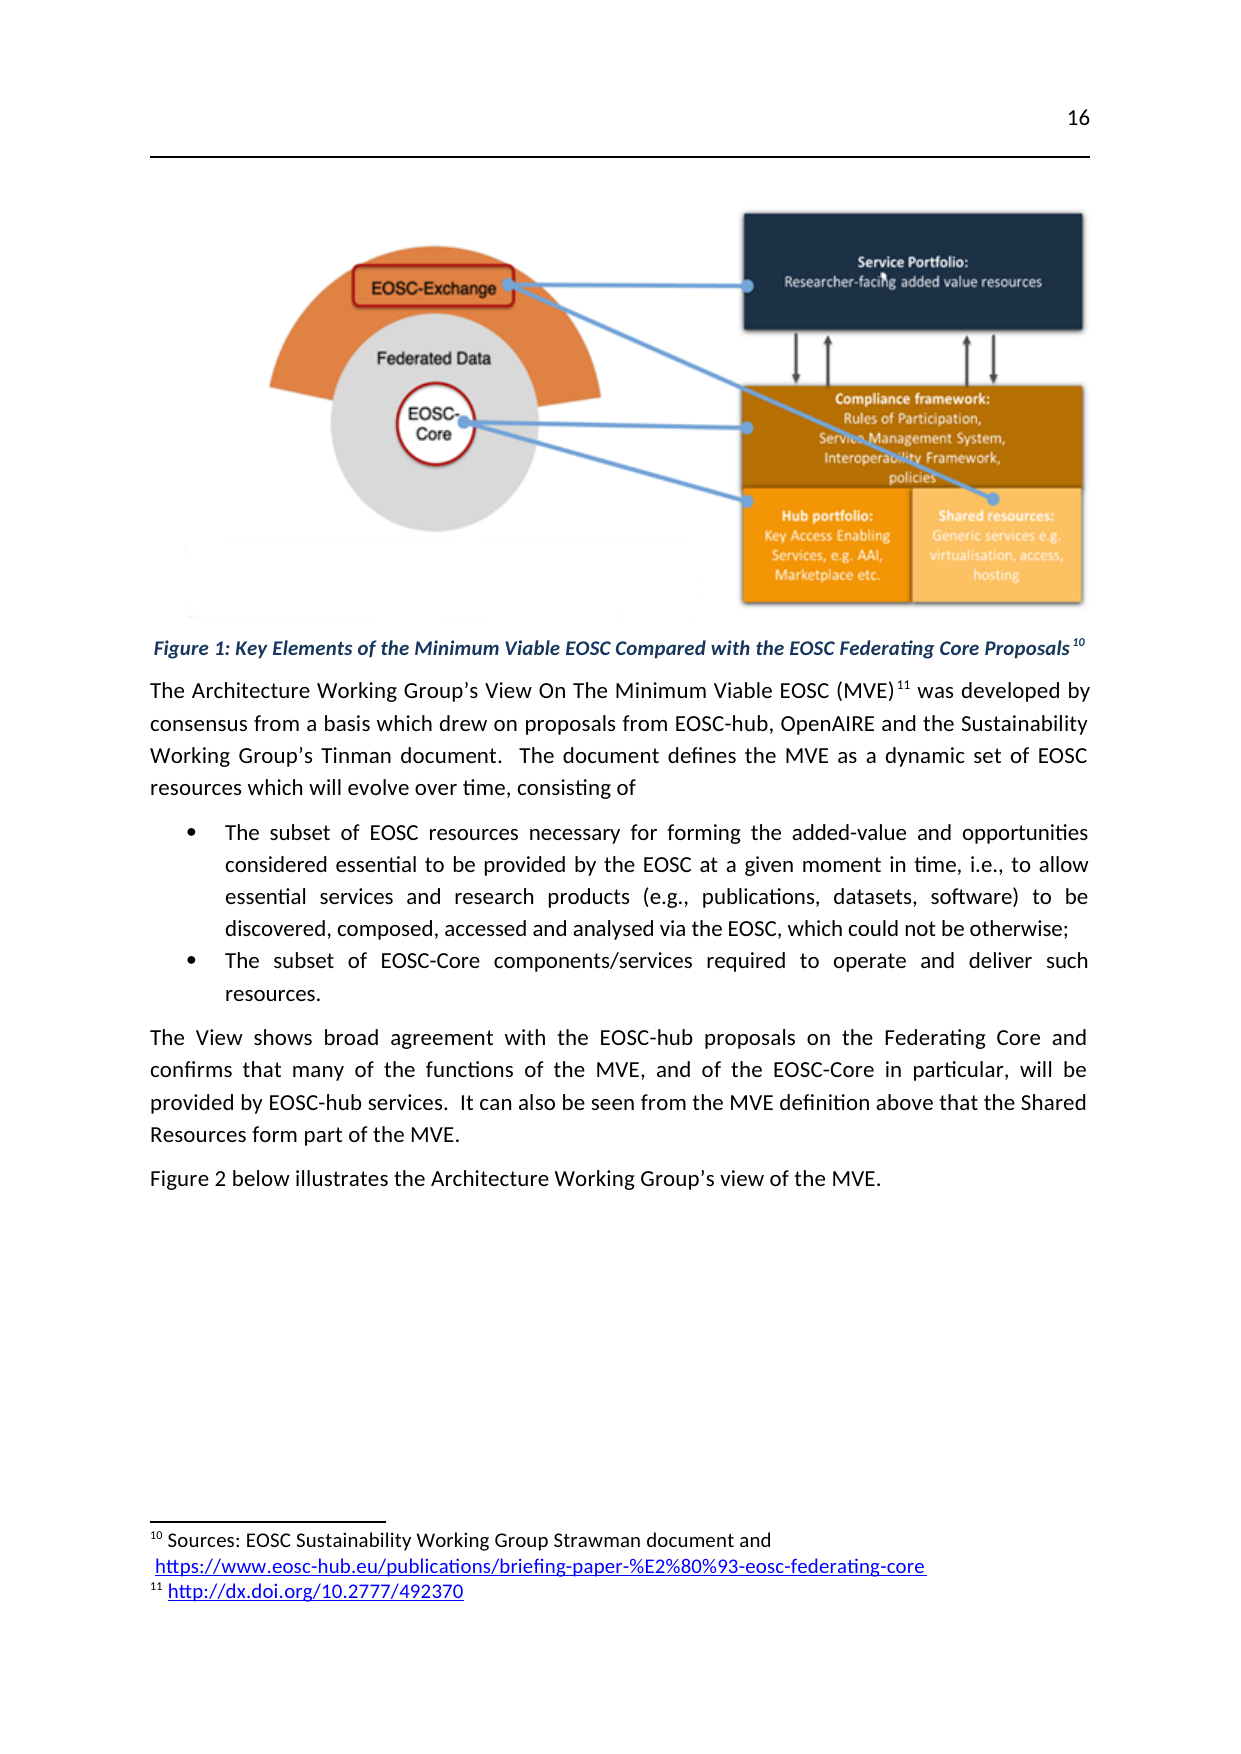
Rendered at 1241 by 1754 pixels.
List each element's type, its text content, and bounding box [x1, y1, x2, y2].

list The subset of EOSC-Core components/services required to operate and deliver such resources. [187, 946, 1090, 1007]
picture [150, 206, 1091, 619]
text Figure 1: Key Elements of the Minimum Viable EOSC Compared with the EOSC Federating Core Proposals [150, 635, 1090, 660]
text Figure 2 below illustrates the Architecture Working Group’s view of the MVE. [150, 1164, 1090, 1193]
text The Architecture Working Group’s View On The Minimum Viable EOSC (MVE) was developed by consensus from a basis which drew on proposals from EOSC-hub, OpenAIRE and the Sustainability Working Group’s Tinman document. The document defines the MVE as a dynamic set of EOSC resources which will evolve over time, consisting of [150, 676, 1090, 801]
list The subset of EOSC resources necessary for forming the added-value and opportunities considered essential to be provided by the EOSC at a given moment in time, i.e., to allow essential services and research products (e.g., publications, datasets, software) to be discovered, composed, accessed and analysed via the EOSC, which could not be otherwise; [187, 818, 1090, 942]
text The View shows broad agreement with the EOSC-hub proposals on the Federating Core and confirms that many of the functions of the MVE, and of the EOSC-Core in particular, will be provided by EOSC-hub services. It can also be seen from the MVE definition above that the Shared Resources form part of the MVE. [150, 1023, 1090, 1148]
